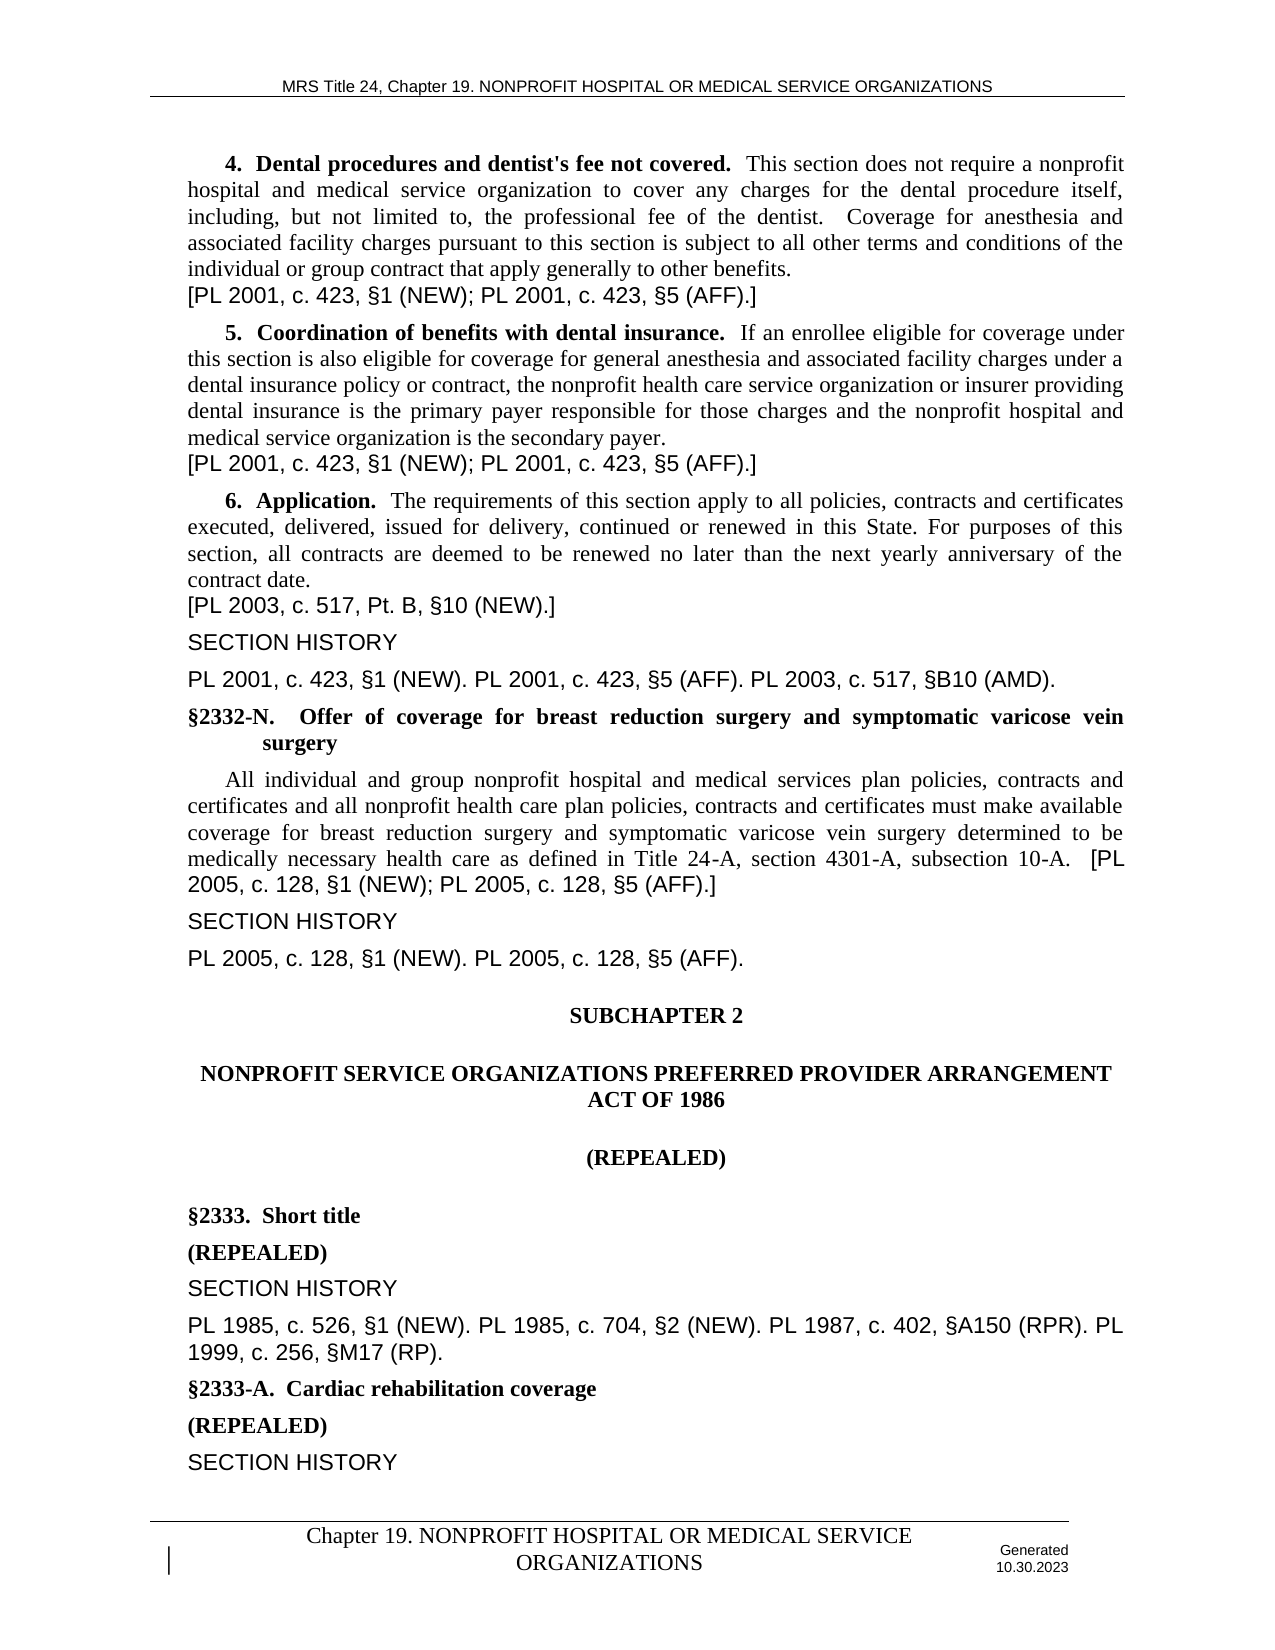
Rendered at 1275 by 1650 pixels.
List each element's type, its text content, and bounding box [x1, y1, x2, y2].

text [PL 2003, c. 517, Pt. B, §10 (NEW).] [187, 592, 1125, 619]
text §2333-A. Cardiac rehabilitation coverage [187, 1375, 1125, 1402]
text (REPEALED) [187, 1238, 1125, 1265]
text [PL 2001, c. 423, §1 (NEW); PL 2001, c. 423, §5 (AFF).] [187, 282, 1125, 308]
text 5. Coordination of benefits with dental insurance. If an enrollee eligible for coverage under this section is also eligible for coverage for general anesthesia and associated facility charges under a dental insurance policy or contract, the nonprofit health care service organization or insurer providing dental insurance is the primary payer responsible for those charges and the nonprofit hospital and medical service organization is the secondary payer. [187, 318, 1125, 450]
text [PL 2001, c. 423, §1 (NEW); PL 2001, c. 423, §5 (AFF).] [187, 450, 1125, 477]
text SECTION HISTORY [187, 629, 1125, 656]
text (REPEALED) [187, 1144, 1125, 1171]
text (REPEALED) [187, 1412, 1125, 1438]
text SECTION HISTORY [187, 1449, 1125, 1475]
text PL 2001, c. 423, §1 (NEW). PL 2001, c. 423, §5 (AFF). PL 2003, c. 517, §B10 (AMD). [187, 666, 1125, 692]
text 6. Application. The requirements of this section apply to all policies, contracts and certificates executed, delivered, issued for delivery, continued or renewed in this State. For purposes of this section, all contracts are deemed to be renewed no later than the next yearly anniversary of the contract date. [187, 487, 1125, 592]
text SECTION HISTORY [187, 1275, 1125, 1302]
text 4. Dental procedures and dentist's fee not covered. This section does not require a nonprofit hospital and medical service organization to cover any charges for the dental procedure itself, including, but not limited to, the professional fee of the dentist. Coverage for anesthesia and associated facility charges pursuant to this section is subject to all other terms and conditions of the individual or group contract that apply generally to other benefits. [187, 150, 1125, 282]
text PL 1985, c. 526, §1 (NEW). PL 1985, c. 704, §2 (NEW). PL 1987, c. 402, §A150 (RPR). PL 1999, c. 256, §M17 (RP). [187, 1312, 1125, 1365]
text PL 2005, c. 128, §1 (NEW). PL 2005, c. 128, §5 (AFF). [187, 945, 1125, 971]
text §2332-N. Offer of coverage for breast reduction surgery and symptomatic varicose vein surgery [187, 703, 1125, 756]
text SUBCHAPTER 2 [187, 1003, 1125, 1029]
text NONPROFIT SERVICE ORGANIZATIONS PREFERRED PROVIDER ARRANGEMENT ACT OF 1986 [187, 1060, 1125, 1113]
text §2333. Short title [187, 1202, 1125, 1228]
text SECTION HISTORY [187, 908, 1125, 934]
text All individual and group nonprofit hospital and medical services plan policies, contracts and certificates and all nonprofit health care plan policies, contracts and certificates must make available coverage for breast reduction surgery and symptomatic varicose vein surgery determined to be medically necessary health care as defined in Title 24‑A, section 4301‑A, subsection 10‑A. [PL 2005, c. 128, §1 (NEW); PL 2005, c. 128, §5 (AFF).] [187, 766, 1125, 898]
